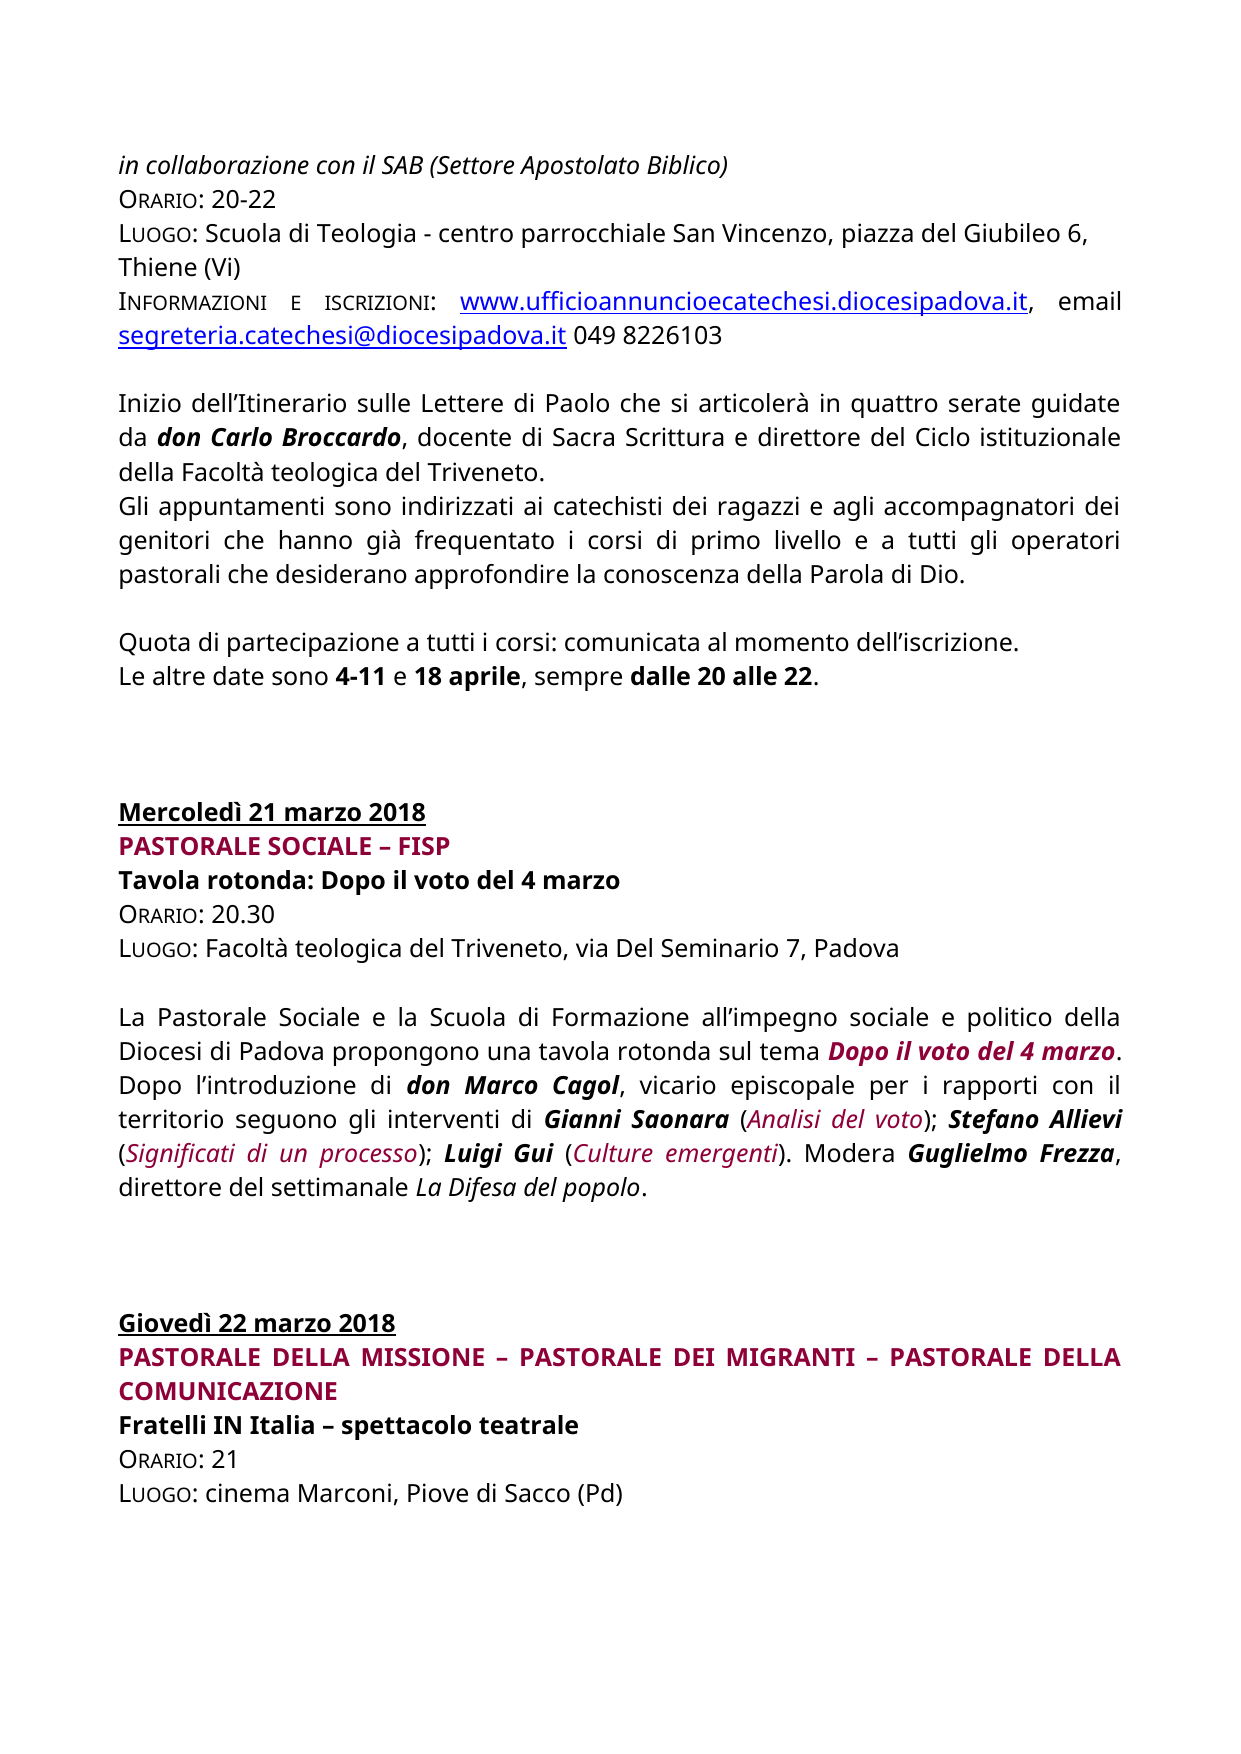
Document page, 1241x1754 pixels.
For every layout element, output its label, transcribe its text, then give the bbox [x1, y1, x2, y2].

text Luogo: Facoltà teologica del Triveneto, via Del Seminario 7, Padova [118, 931, 1122, 965]
text Orario: 21 [118, 1442, 1122, 1476]
text Tavola rotonda: Dopo il voto del 4 marzo [118, 863, 1122, 897]
text Inizio dell’Itinerario sulle Lettere di Paolo che si articolerà in quattro serate guidate da don Carlo Broccardo, docente di Sacra Scrittura e direttore del Ciclo istituzionale della Facoltà teologica del Triveneto. [118, 386, 1122, 488]
text Luogo: Scuola di Teologia - centro parrocchiale San Vincenzo, piazza del Giubileo 6, Thiene (Vi) [118, 216, 1122, 284]
text Mercoledì 21 marzo 2018 [118, 795, 1122, 829]
text Luogo: cinema Marconi, Piove di Sacco (Pd) [118, 1476, 1122, 1510]
text Informazioni e iscrizioni: www.ufficioannuncioecatechesi.diocesipadova.it, email segreteria.catechesi@diocesipadova.it 049 8226103 [118, 284, 1122, 352]
text Orario: 20.30 [118, 897, 1122, 931]
text Quota di partecipazione a tutti i corsi: comunicata al momento dell’iscrizione. [118, 624, 1122, 658]
text Giovedì 22 marzo 2018 [118, 1306, 1122, 1340]
text PASTORALE SOCIALE – FISP [118, 829, 1122, 863]
text Orario: 20-22 [118, 182, 1122, 216]
text in collaborazione con il SAB (Settore Apostolato Biblico) [118, 148, 1122, 182]
text PASTORALE DELLA MISSIONE – PASTORALE DEI MIGRANTI – PASTORALE DELLA COMUNICAZIONE [118, 1340, 1122, 1408]
text Gli appuntamenti sono indirizzati ai catechisti dei ragazzi e agli accompagnatori dei genitori che hanno già frequentato i corsi di primo livello e a tutti gli operatori pastorali che desiderano approfondire la conoscenza della Parola di Dio. [118, 488, 1122, 590]
text Fratelli IN Italia – spettacolo teatrale [118, 1408, 1122, 1442]
text La Pastorale Sociale e la Scuola di Formazione all’impegno sociale e politico della Diocesi di Padova propongono una tavola rotonda sul tema Dopo il voto del 4 marzo. Dopo l’introduzione di don Marco Cagol, vicario episcopale per i rapporti con il territorio seguono gli interventi di Gianni Saonara (Analisi del voto); Stefano Allievi (Significati di un processo); Luigi Gui (Culture emergenti). Modera Guglielmo Frezza, direttore del settimanale La Difesa del popolo. [118, 999, 1122, 1203]
text Le altre date sono 4-11 e 18 aprile, sempre dalle 20 alle 22. [118, 658, 1122, 693]
